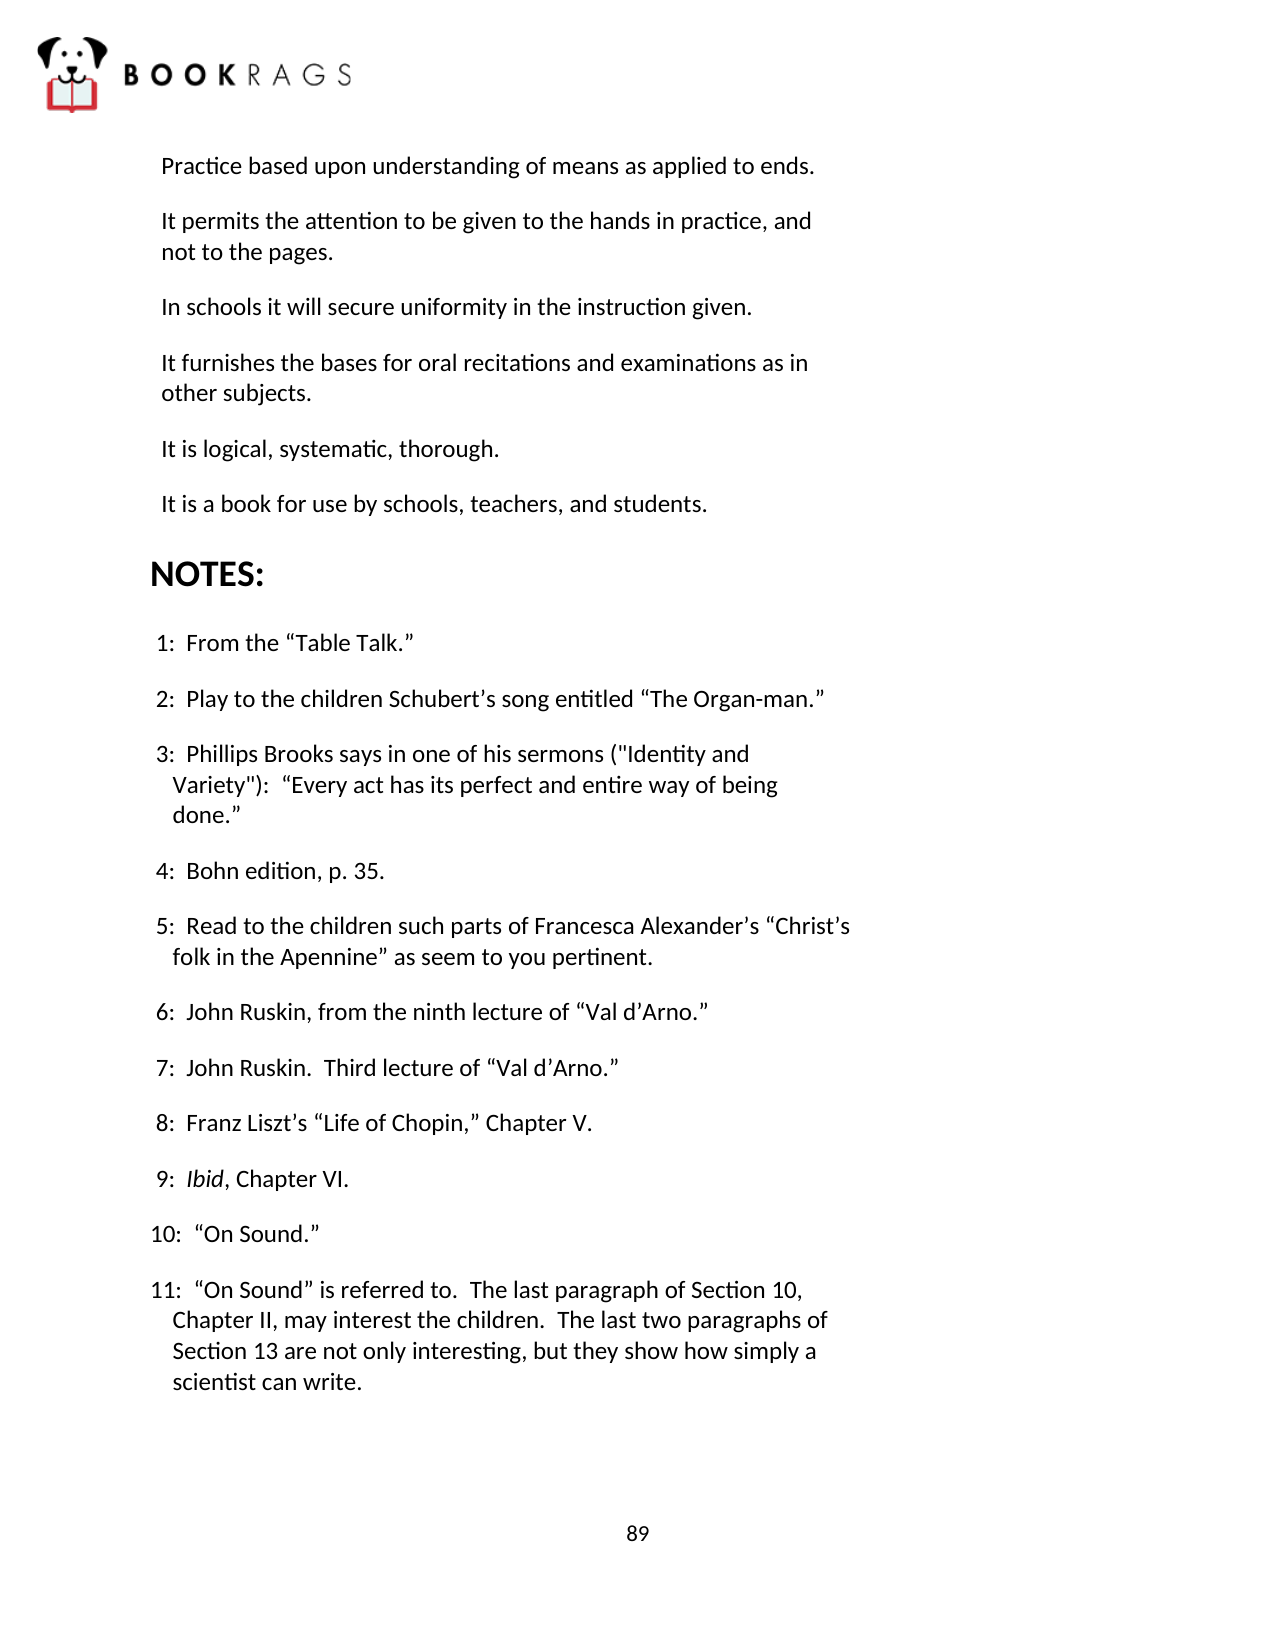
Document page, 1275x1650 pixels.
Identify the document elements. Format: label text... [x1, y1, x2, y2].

text It permits the attention to be given to the hands in practice, and not to the pages. [150, 206, 1125, 267]
text 7: John Ruskin. Third lecture of “Val d’Arno.” [150, 1052, 1125, 1082]
picture [37, 37, 351, 113]
text 11: “On Sound” is referred to. The last paragraph of Section 10, Chapter II, may interest the children. The last two paragraphs of Section 13 are not only interesting, but they show how simply a scientist can write. [150, 1274, 1125, 1396]
text 9: Ibid, Chapter VI. [150, 1163, 1125, 1193]
text It is logical, systematic, thorough. [150, 433, 1125, 464]
text 4: Bohn edition, p. 35. [150, 855, 1125, 885]
text NOTES: [150, 550, 1125, 596]
text 2: Play to the children Schubert’s song entitled “The Organ-man.” [150, 683, 1125, 713]
text It furnishes the bases for oral recitations and examinations as in other subjects. [150, 347, 1125, 408]
text 8: Franz Liszt’s “Life of Chopin,” Chapter V. [150, 1107, 1125, 1138]
text 10: “On Sound.” [150, 1218, 1125, 1249]
text It is a book for use by schools, teachers, and students. [150, 489, 1125, 519]
text Practice based upon understanding of means as applied to ends. [150, 150, 1125, 181]
text 3: Phillips Brooks says in one of his sermons ("Identity and Variety"): “Every act has its perfect and entire way of being done.” [150, 738, 1125, 830]
text 5: Read to the children such parts of Francesca Alexander’s “Christ’s folk in the Apennine” as seem to you pertinent. [150, 910, 1125, 971]
text In schools it will secure uniformity in the instruction given. [150, 292, 1125, 322]
text 6: John Ruskin, from the ninth lecture of “Val d’Arno.” [150, 996, 1125, 1027]
text 1: From the “Table Talk.” [150, 627, 1125, 658]
